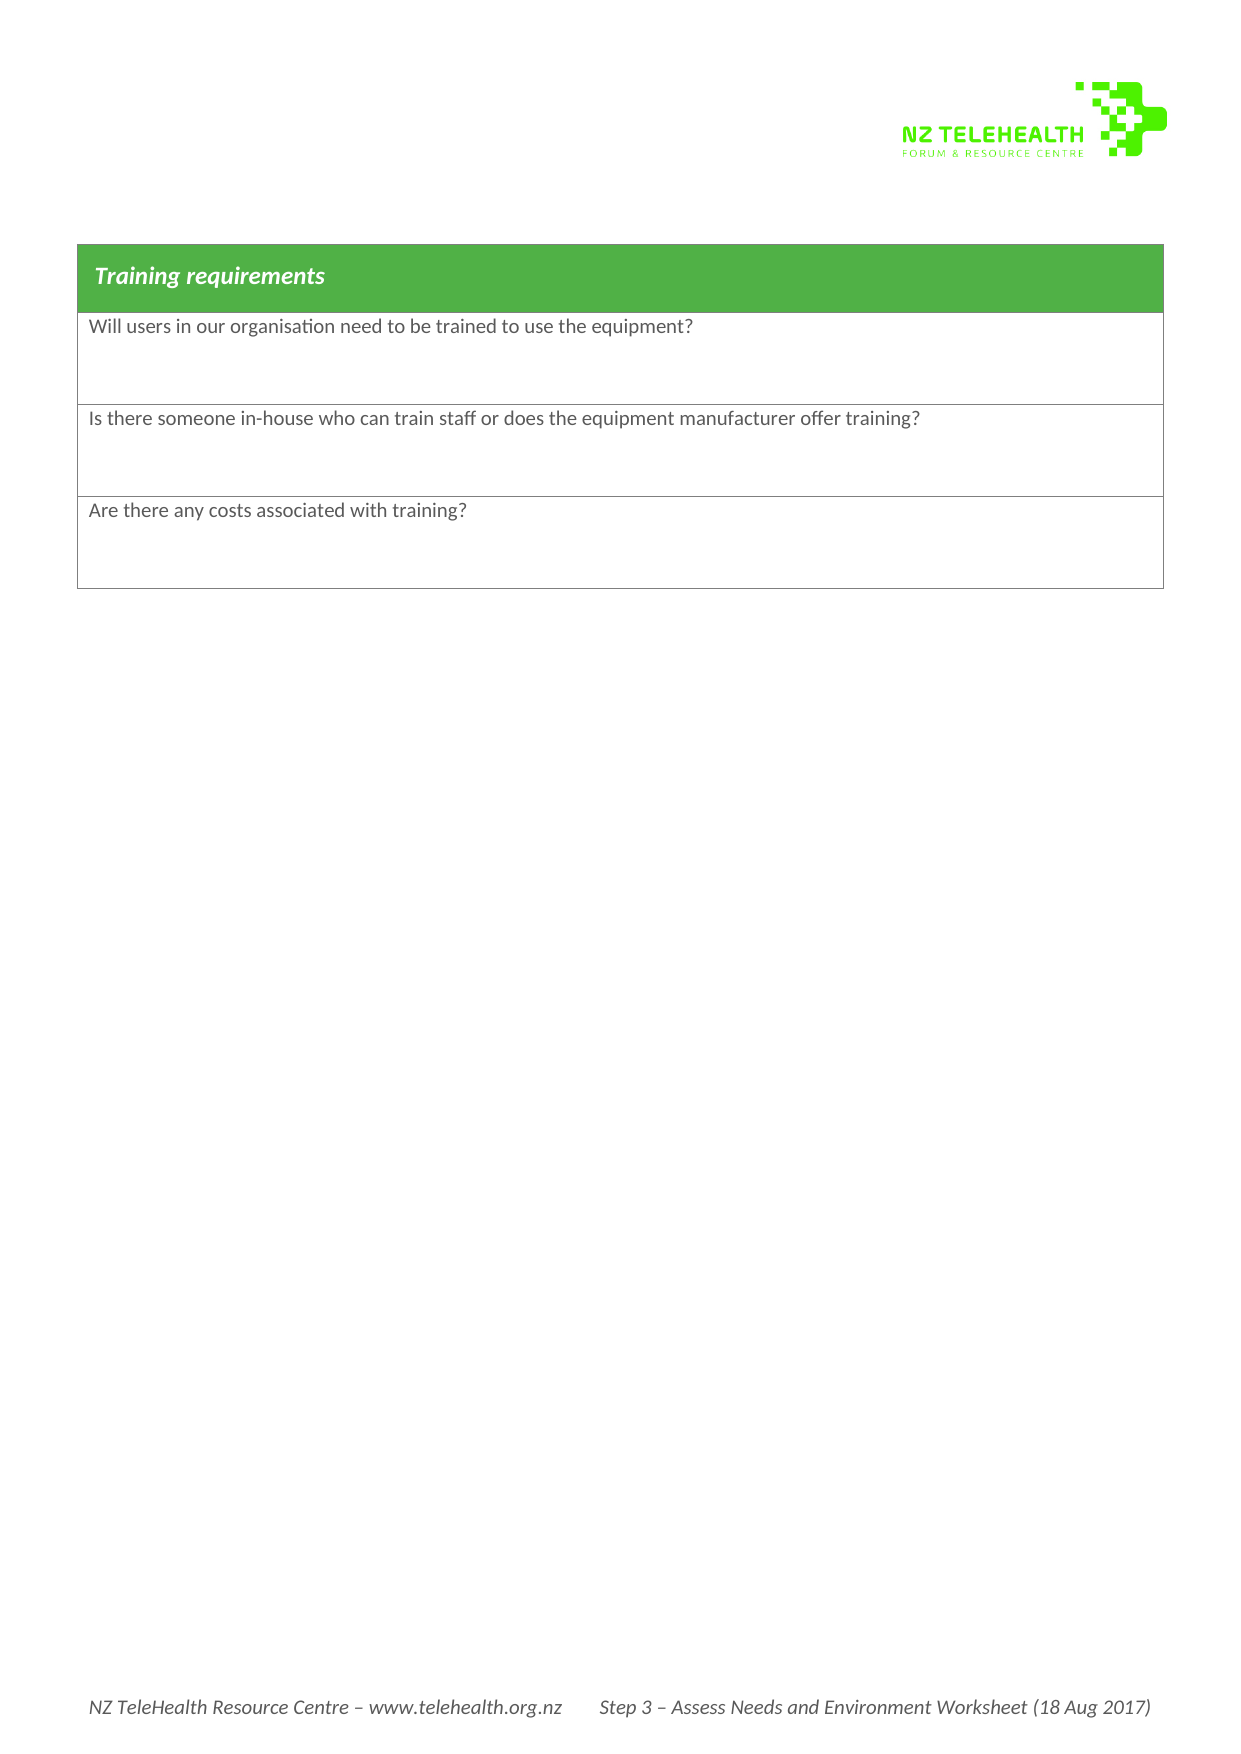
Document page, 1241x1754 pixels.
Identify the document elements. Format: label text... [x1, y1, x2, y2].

table_cell Is there someone in-house who can train staff or does the equipment manufacturer offer training? [78, 405, 1163, 496]
table_cell Are there any costs associated with training? [78, 497, 1163, 588]
table_header Training requirements [78, 245, 1163, 312]
table_cell Will users in our organisation need to be trained to use the equipment? [78, 313, 1163, 404]
picture [896, 74, 1173, 166]
